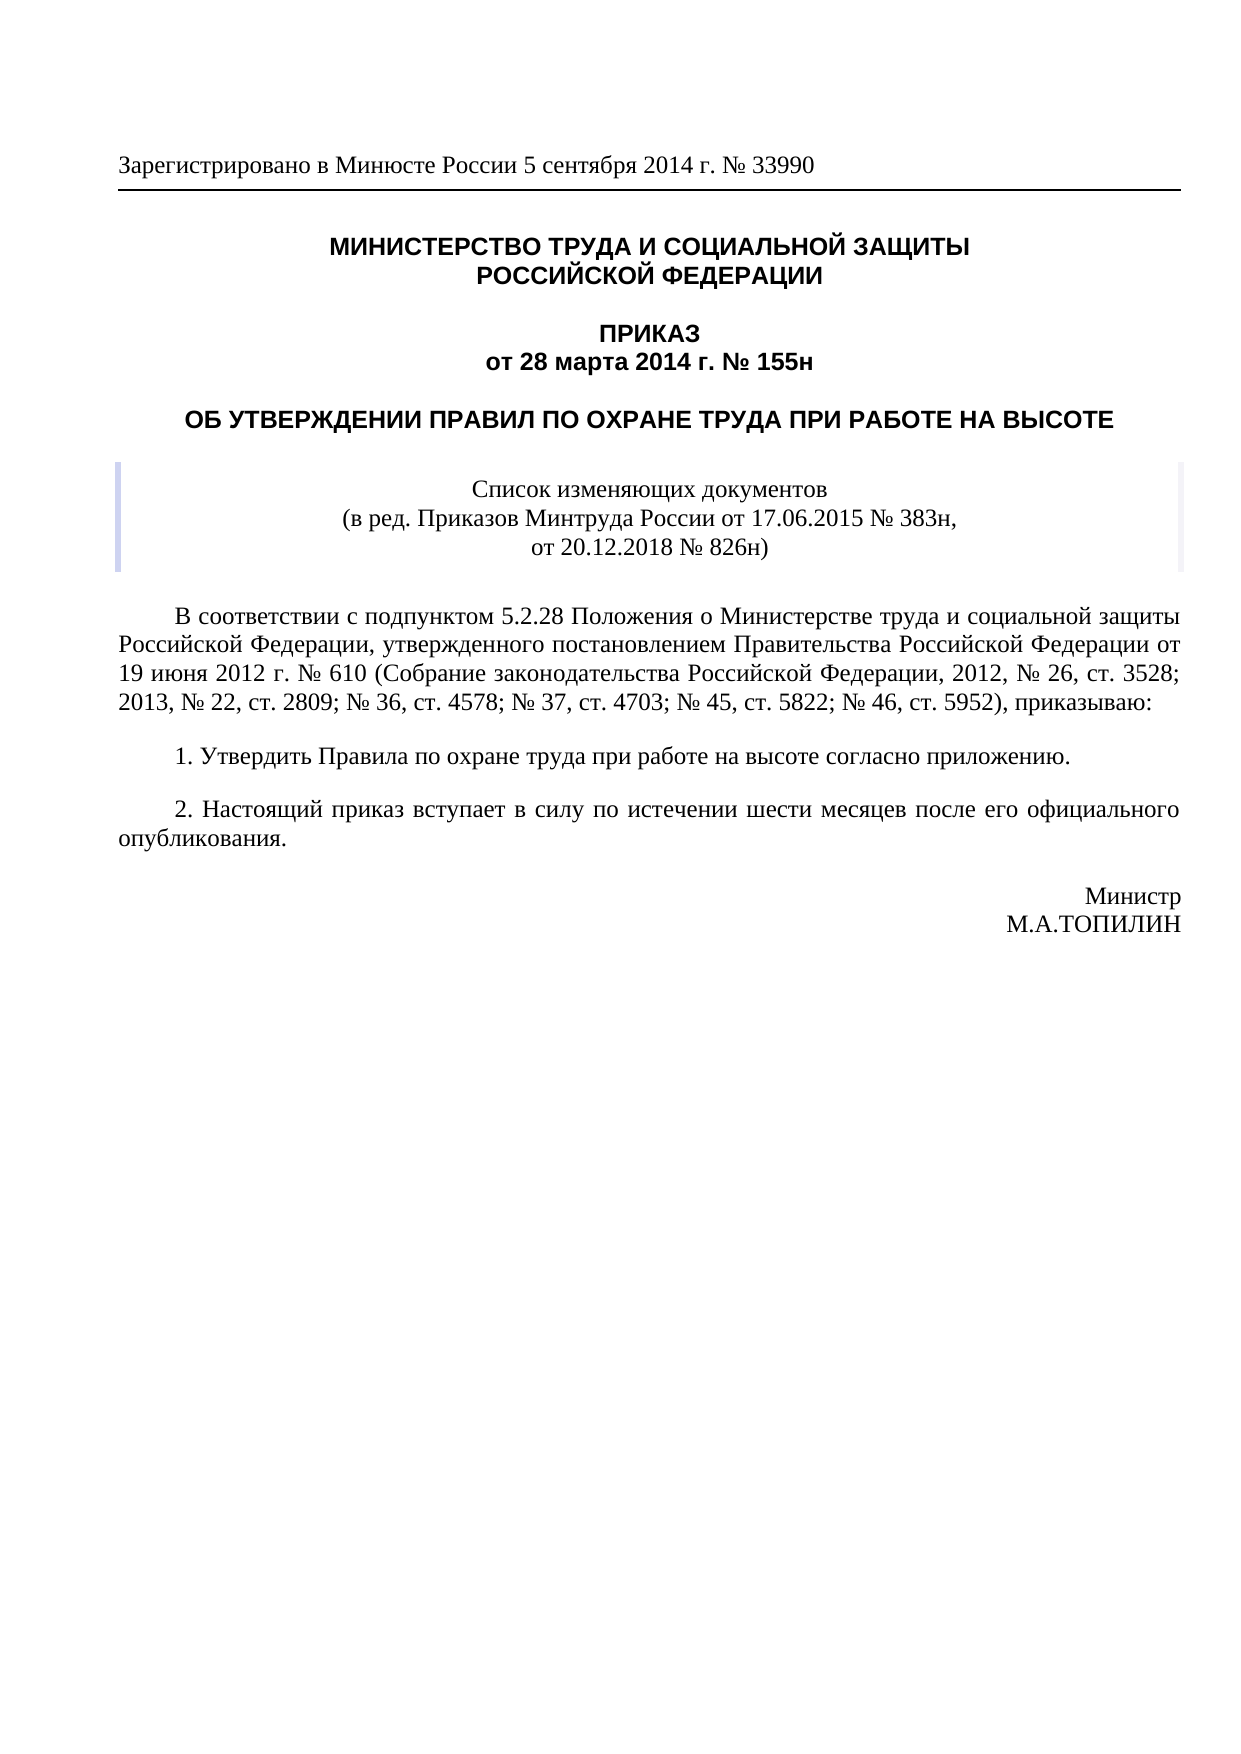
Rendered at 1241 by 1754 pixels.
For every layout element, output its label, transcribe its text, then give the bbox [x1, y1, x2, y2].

text 2. Настоящий приказ вступает в силу по истечении шести месяцев после его официального опубликования. [118, 794, 1181, 852]
title ПРИКАЗ [118, 318, 1181, 347]
title РОССИЙСКОЙ ФЕДЕРАЦИИ [118, 261, 1181, 290]
title от 28 марта 2014 г. № 155н [118, 347, 1181, 376]
text Зарегистрировано в Минюсте России 5 сентября 2014 г. № 33990 [118, 150, 1181, 179]
text Министр [118, 881, 1181, 909]
text В соответствии с подпунктом 5.2.28 Положения о Министерстве труда и социальной защиты Российской Федерации, утвержденного постановлением Правительства Российской Федерации от 19 июня 2012 г. № 610 (Собрание законодательства Российской Федерации, 2012, № 26, ст. 3528; 2013, № 22, ст. 2809; № 36, ст. 4578; № 37, ст. 4703; № 45, ст. 5822; № 46, ст. 5952), приказываю: [118, 601, 1181, 716]
text 1. Утвердить Правила по охране труда при работе на высоте согласно приложению. [118, 741, 1181, 769]
table_header Список изменяющих документов (в ред. Приказов Минтруда России от 17.06.2015 № 383н, от 20.12.2018 № 826н) [121, 462, 1178, 572]
text М.А.ТОПИЛИН [118, 909, 1181, 938]
title МИНИСТЕРСТВО ТРУДА И СОЦИАЛЬНОЙ ЗАЩИТЫ [118, 232, 1181, 261]
title ОБ УТВЕРЖДЕНИИ ПРАВИЛ ПО ОХРАНЕ ТРУДА ПРИ РАБОТЕ НА ВЫСОТЕ [118, 405, 1181, 433]
